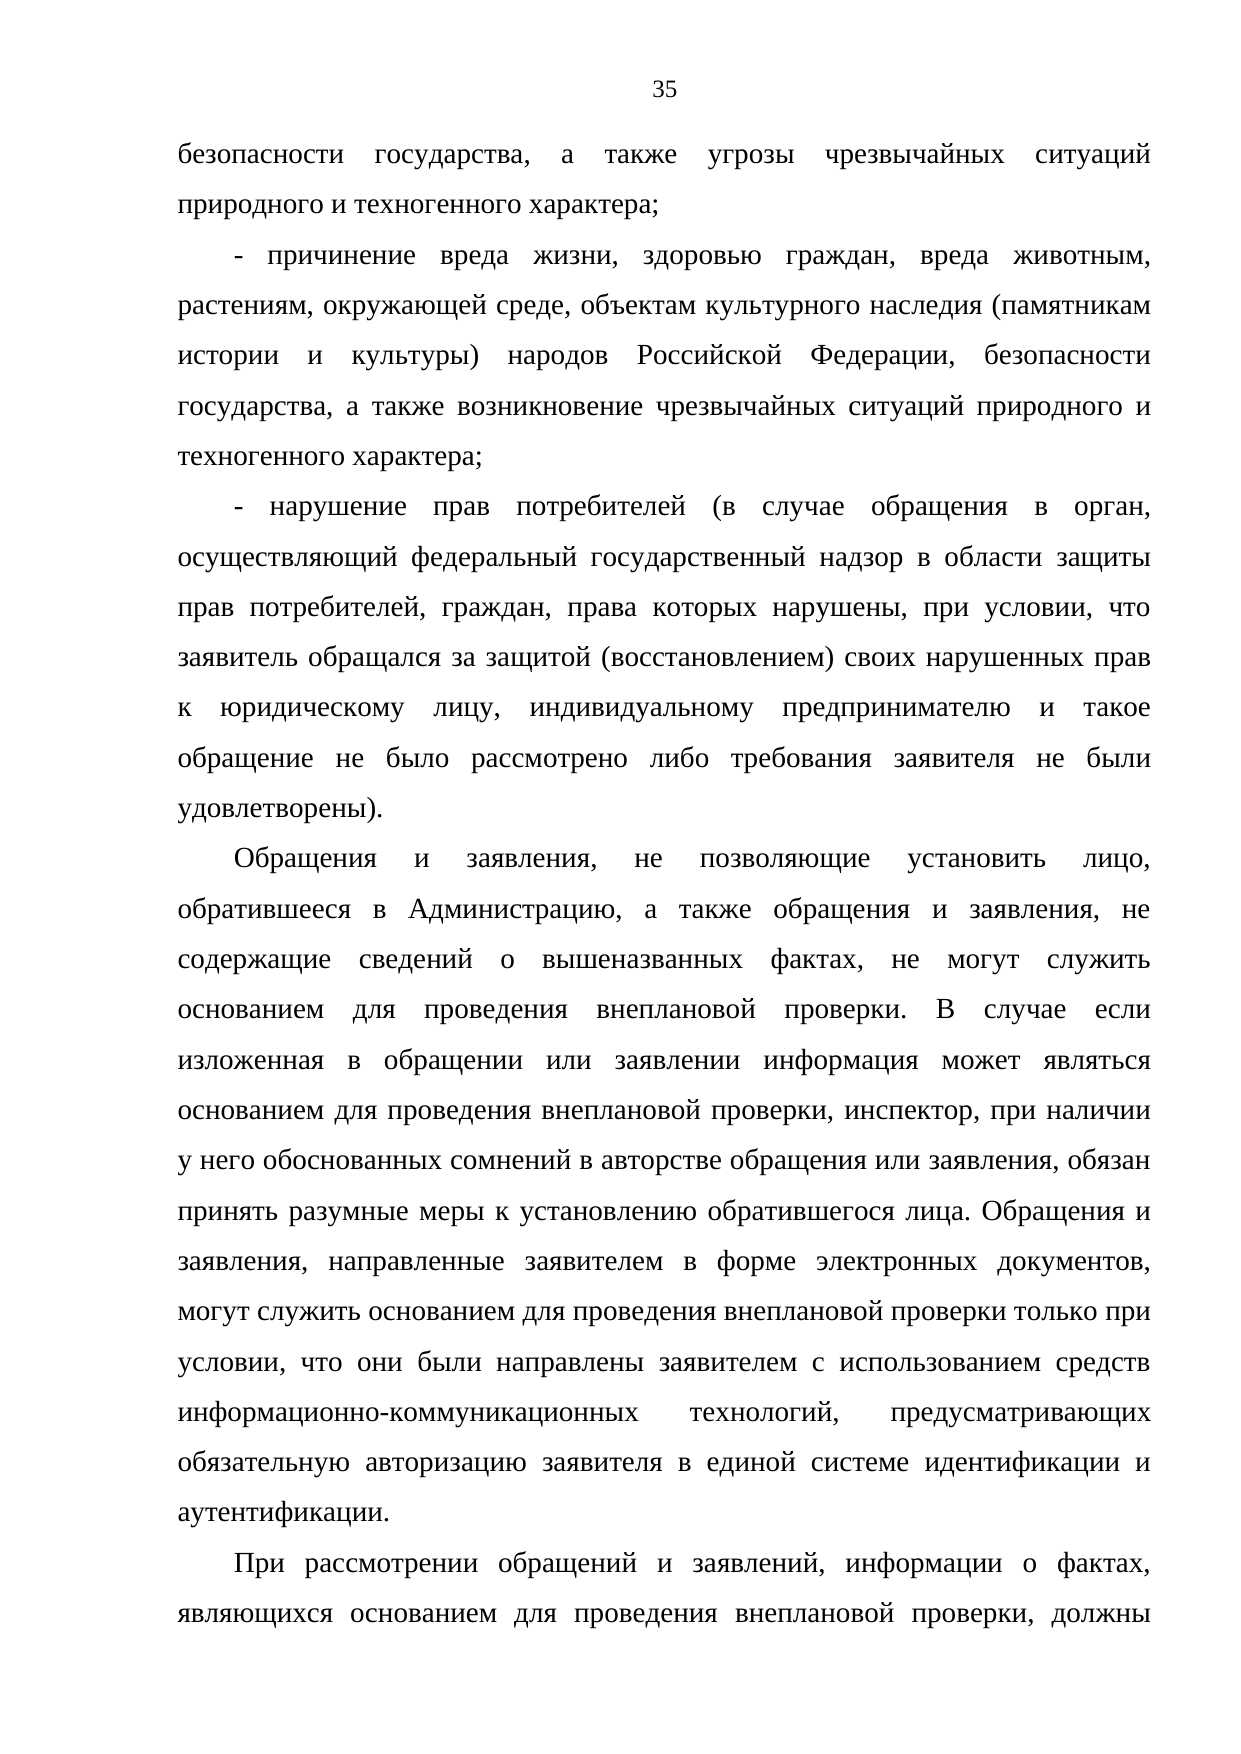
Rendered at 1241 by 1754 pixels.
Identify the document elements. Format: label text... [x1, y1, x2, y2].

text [177, 1545, 1152, 1629]
text Обращения и заявления, не позволяющие установить лицо, обратившееся в Администрацию, а также обращения и заявления, не содержащие сведений о вышеназванных фактах, не могут служить основанием для проведения внеплановой проверки. В случае если изложенная в обращении или заявлении информация может являться основанием для проведения внеплановой проверки, инспектор, при наличии у него обоснованных сомнений в авторстве обращения или заявления, обязан принять разумные меры к установлению обратившегося лица. Обращения и заявления, направленные заявителем в форме электронных документов, могут служить основанием для проведения внеплановой проверки только при условии, что они были направлены заявителем с использованием средств информационно-коммуникационных технологий, предусматривающих обязательную авторизацию заявителя в единой системе идентификации и аутентификации. [177, 841, 1152, 1528]
text - причинение вреда жизни, здоровью граждан, вреда животным, растениям, окружающей среде, объектам культурного наследия (памятникам истории и культуры) народов Российской Федерации, безопасности государства, а также возникновение чрезвычайных ситуаций природного и техногенного характера; [177, 237, 1152, 472]
text - нарушение прав потребителей (в случае обращения в орган, осуществляющий федеральный государственный надзор в области защиты прав потребителей, граждан, права которых нарушены, при условии, что заявитель обращался за защитой (восстановлением) своих нарушенных прав к юридическому лицу, индивидуальному предпринимателю и такое обращение не было рассмотрено либо требования заявителя не были удовлетворены). [177, 488, 1152, 824]
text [177, 136, 1152, 220]
